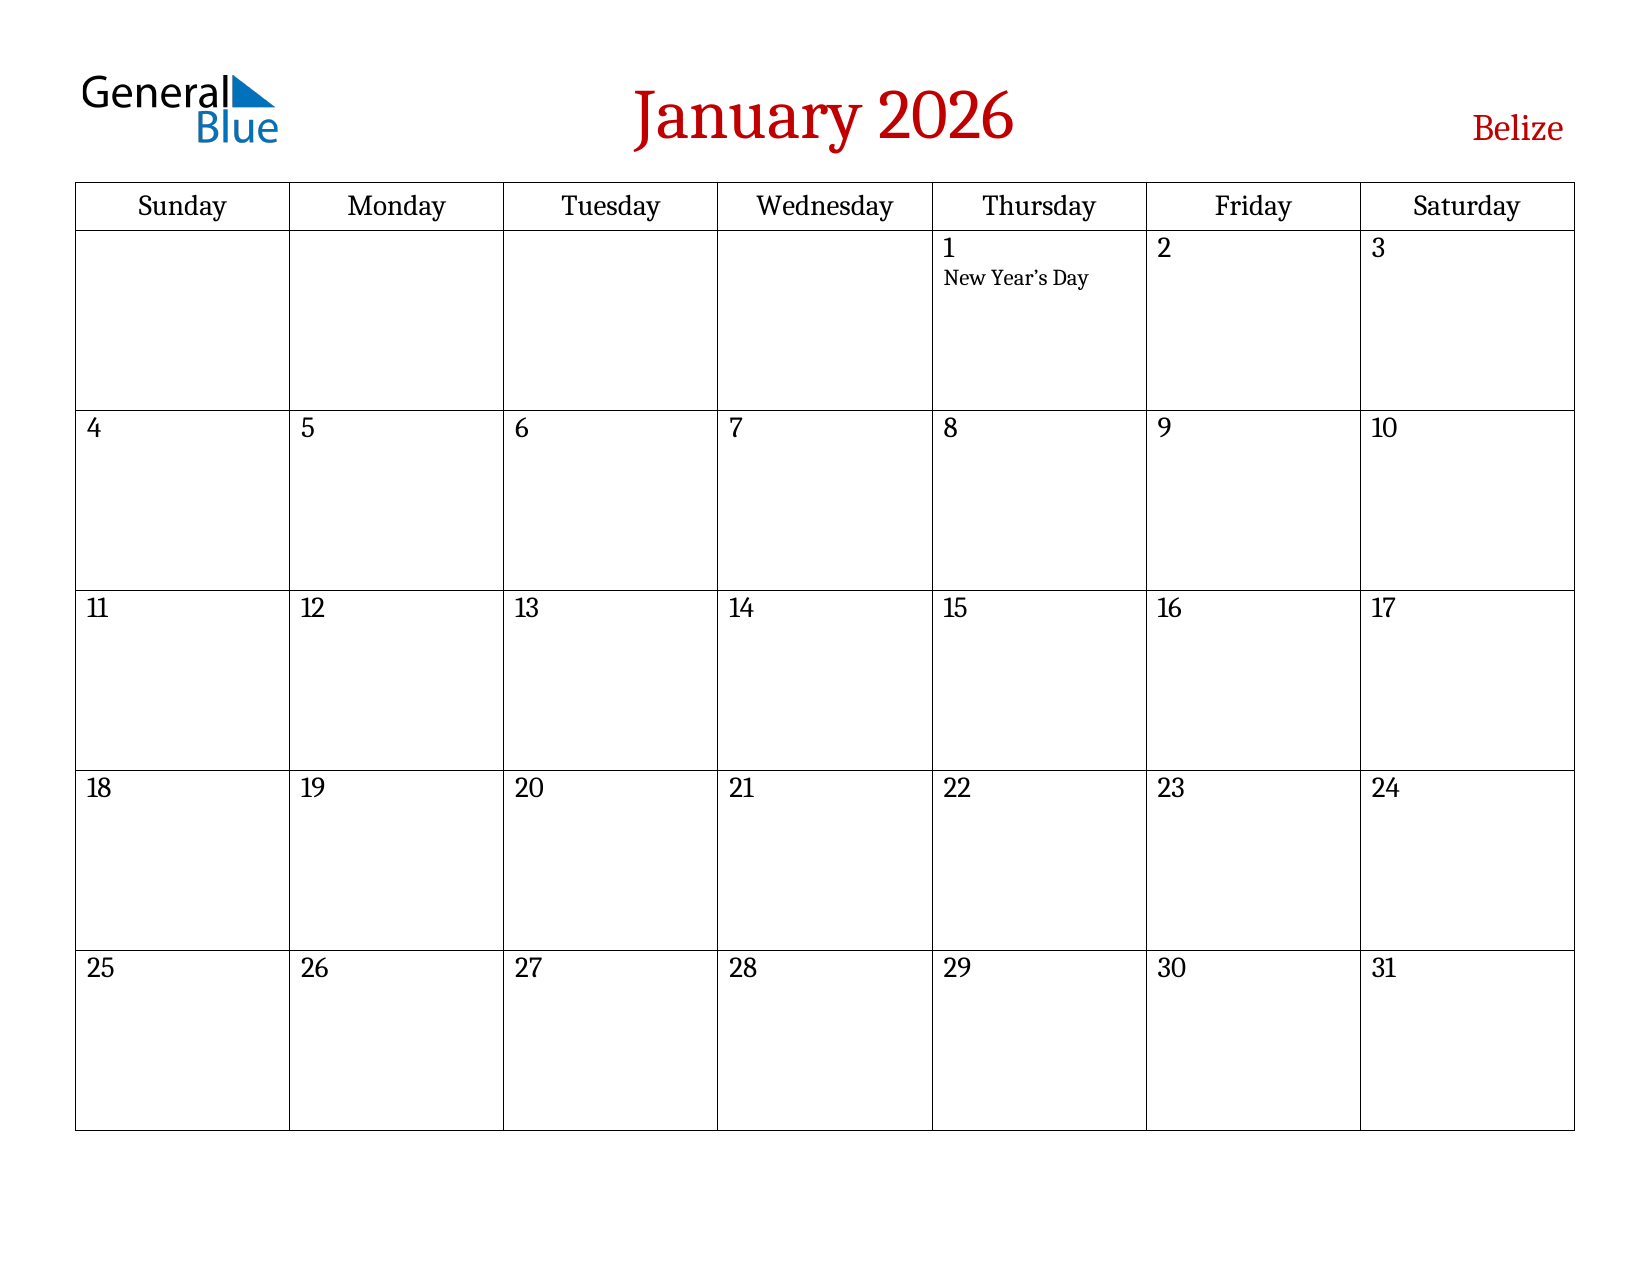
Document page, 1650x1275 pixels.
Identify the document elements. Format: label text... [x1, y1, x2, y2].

table_cell [718, 265, 932, 410]
table_cell Saturday [1361, 183, 1574, 230]
table_cell [1361, 445, 1574, 590]
table_cell [76, 265, 289, 410]
table_cell 8 [933, 411, 1146, 444]
table_cell 13 [504, 591, 717, 625]
table_cell [718, 985, 932, 1130]
table_cell [933, 445, 1146, 590]
table_cell [504, 265, 717, 410]
picture [82, 75, 278, 143]
table_cell 27 [504, 951, 717, 985]
table_cell 16 [1147, 591, 1360, 625]
table_cell 20 [504, 771, 717, 805]
table_cell 15 [933, 591, 1146, 625]
table_cell 19 [290, 771, 503, 805]
table_cell Wednesday [718, 183, 932, 230]
table_cell [933, 985, 1146, 1130]
table_cell [76, 985, 289, 1130]
table_header [76, 75, 503, 182]
table_cell [718, 805, 932, 950]
table_cell [504, 985, 717, 1130]
table_cell [76, 231, 289, 264]
table_cell 6 [504, 411, 717, 444]
table_cell 11 [76, 591, 289, 625]
table_cell [1147, 805, 1360, 950]
table_cell New Year’s Day [933, 265, 1146, 410]
table_cell 10 [1361, 411, 1574, 444]
table_cell 23 [1147, 771, 1360, 805]
table_cell [718, 445, 932, 590]
table_cell 4 [76, 411, 289, 444]
table_cell 3 [1361, 231, 1574, 264]
table_cell [718, 625, 932, 770]
table_cell 9 [1147, 411, 1360, 444]
table_cell Sunday [76, 183, 289, 230]
table_cell 1 [933, 231, 1146, 264]
table_cell 14 [718, 591, 932, 625]
table_cell [504, 445, 717, 590]
table_cell [290, 231, 503, 264]
table_cell [1147, 445, 1360, 590]
table_cell [1147, 985, 1360, 1130]
table_cell 28 [718, 951, 932, 985]
table_cell 7 [718, 411, 932, 444]
table_cell [1147, 265, 1360, 410]
table_cell [1147, 625, 1360, 770]
table_cell [290, 625, 503, 770]
table_cell 31 [1361, 951, 1574, 985]
table_cell [933, 625, 1146, 770]
table_cell 5 [290, 411, 503, 444]
table_cell Thursday [933, 183, 1146, 230]
table_cell [290, 805, 503, 950]
table_cell [1361, 985, 1574, 1130]
table_cell [1361, 625, 1574, 770]
table_cell [504, 231, 717, 264]
table_cell [290, 985, 503, 1130]
table_cell 22 [933, 771, 1146, 805]
table_cell [290, 445, 503, 590]
table_cell 21 [718, 771, 932, 805]
table_cell Tuesday [504, 183, 717, 230]
table_cell 24 [1361, 771, 1574, 805]
table_cell 18 [76, 771, 289, 805]
table_cell [1361, 265, 1574, 410]
table_cell 25 [76, 951, 289, 985]
table_cell [76, 445, 289, 590]
table_header Belize [1146, 75, 1574, 182]
table_cell 12 [290, 591, 503, 625]
table_cell 17 [1361, 591, 1574, 625]
table_cell Friday [1147, 183, 1360, 230]
table_cell [290, 265, 503, 410]
table_cell [504, 625, 717, 770]
table_cell 2 [1147, 231, 1360, 264]
table_cell 29 [933, 951, 1146, 985]
table_cell [1361, 805, 1574, 950]
table_cell [933, 805, 1146, 950]
table_cell 26 [290, 951, 503, 985]
table_cell [504, 805, 717, 950]
table_cell [76, 805, 289, 950]
table_cell [76, 625, 289, 770]
table_cell Monday [290, 183, 503, 230]
table_cell 30 [1147, 951, 1360, 985]
table_cell [718, 231, 932, 264]
table_header January 2026 [504, 75, 1146, 182]
